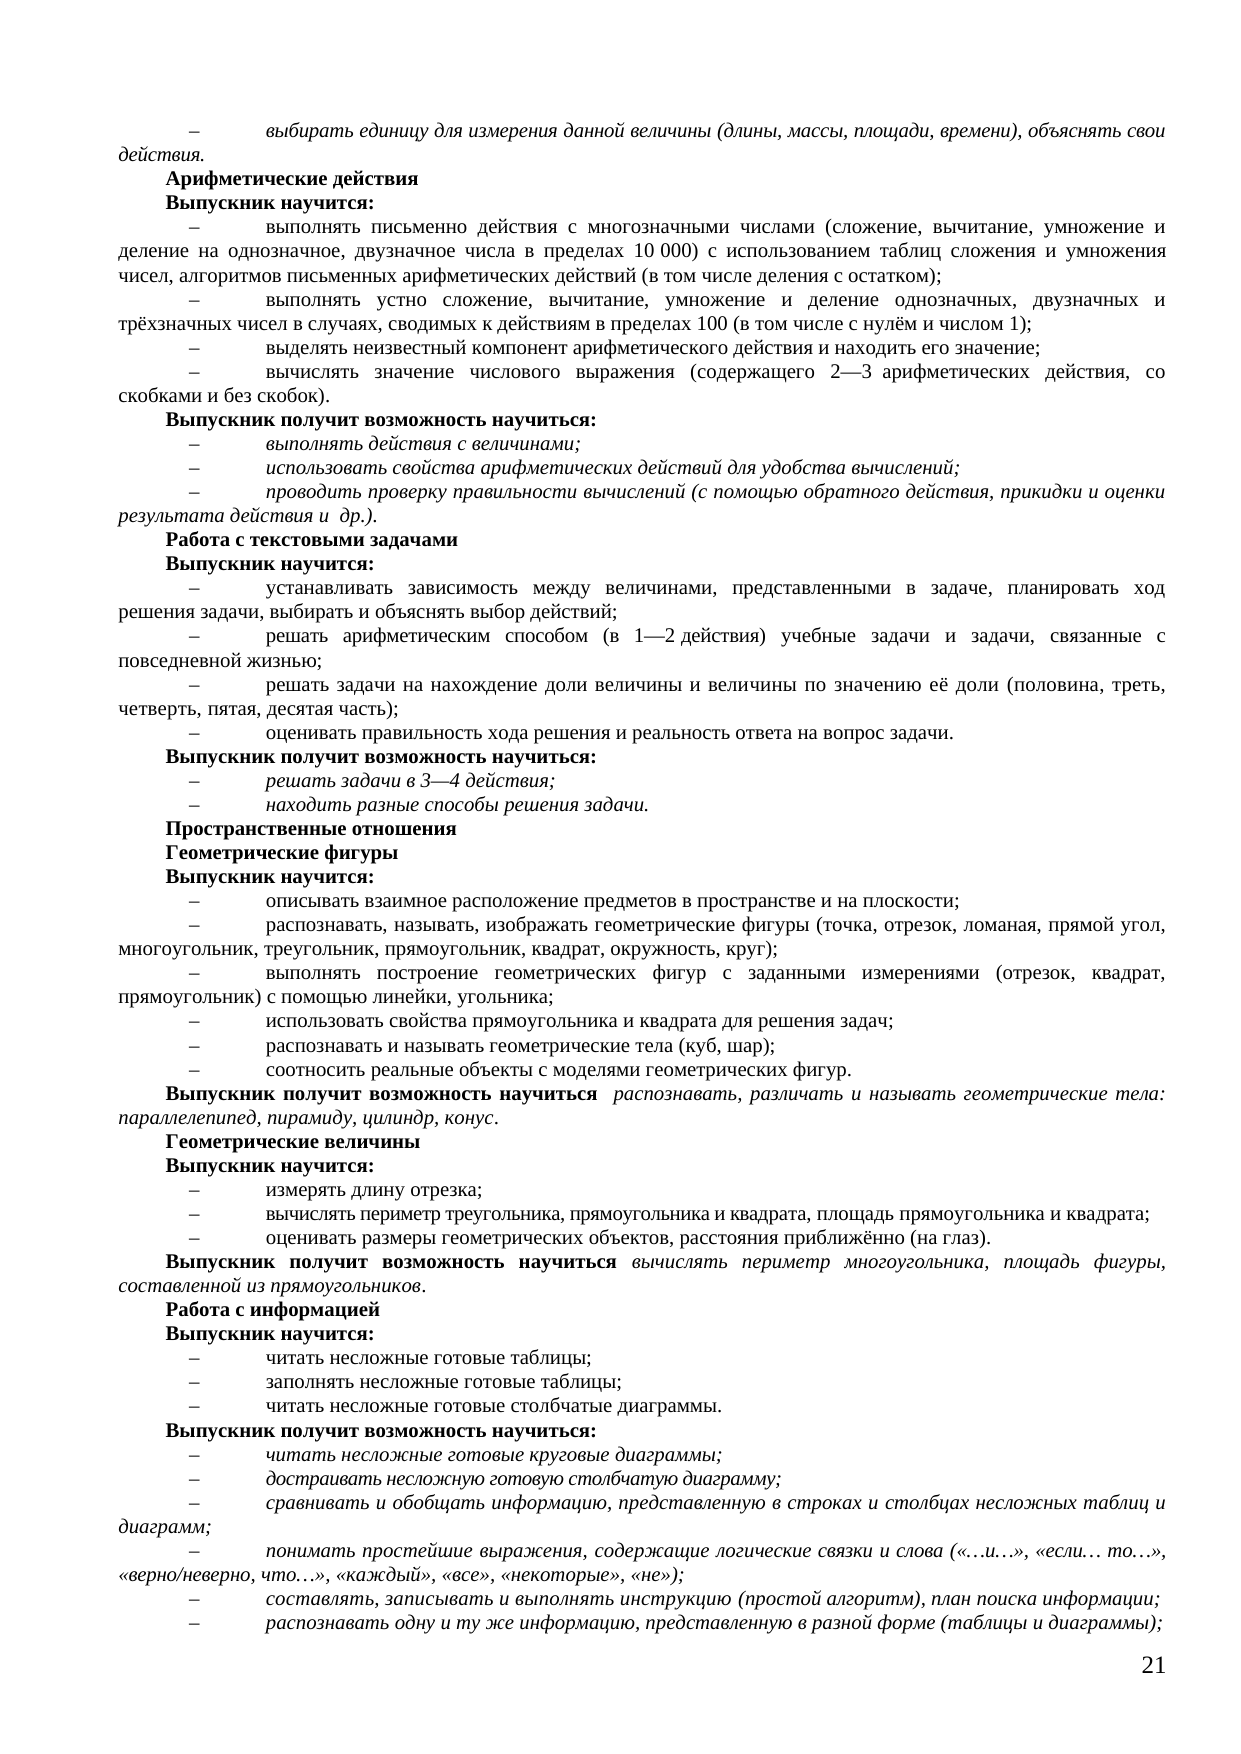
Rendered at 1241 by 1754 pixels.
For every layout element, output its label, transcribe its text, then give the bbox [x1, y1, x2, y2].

text Выпускник получит возможность научиться распознавать, различать и называть геометрические тела: параллелепипед, пирамиду, цилиндр, конус. [118, 1081, 1167, 1129]
text читать несложные готовые столбчатые диаграммы. [118, 1393, 1167, 1417]
text Арифметические действия [118, 166, 1167, 190]
text Работа с текстовыми задачами [118, 527, 1167, 551]
text решать задачи на нахождение доли величины и величины по значению её доли (половина, треть, четверть, пятая, десятая часть); [118, 672, 1167, 720]
text выполнять устно сложение, вычитание, умножение и деление однозначных, двузначных и трёхзначных чисел в случаях, сводимых к действиям в пределах 100 (в том числе с нулём и числом 1); [118, 287, 1167, 335]
text читать несложные готовые таблицы; [118, 1345, 1167, 1369]
text заполнять несложные готовые таблицы; [118, 1369, 1167, 1393]
text сравнивать и обобщать информацию, представленную в строках и столбцах несложных таблиц и диаграмм; [118, 1490, 1167, 1538]
text Геометрические величины [118, 1129, 1167, 1153]
text решать арифметическим способом (в 1—2 действия) учебные задачи и задачи, связанные с повседневной жизнью; [118, 623, 1167, 672]
text Выпускник получит возможность научиться вычислять периметр многоугольника, площадь фигуры, составленной из прямоугольников. [118, 1249, 1167, 1297]
text выполнять построение геометрических фигур с заданными измерениями (отрезок, квадрат, прямоугольник) с помощью линейки, угольника; [118, 960, 1167, 1008]
text находить разные способы решения задачи. [118, 792, 1167, 816]
text Выпускник научится: [118, 551, 1167, 575]
text решать задачи в 3—4 действия; [118, 768, 1167, 792]
text Выпускник получит возможность научиться: [118, 407, 1167, 431]
text оценивать правильность хода решения и реальность ответа на вопрос задачи. [118, 720, 1167, 744]
text Выпускник получит возможность научиться: [118, 1417, 1167, 1442]
text проводить проверку правильности вычислений (с помощью обратного действия, прикидки и оценки результата действия и др.). [118, 479, 1167, 527]
text Работа с информацией [118, 1297, 1167, 1321]
text выбирать единицу для измерения данной величины (длины, массы, площади, времени), объяснять свои действия. [118, 118, 1167, 166]
text достраивать несложную готовую столбчатую диаграмму; [118, 1466, 1167, 1490]
text Геометрические фигуры [118, 840, 1167, 864]
text Выпускник научится: [118, 1321, 1167, 1345]
text использовать свойства арифметических действий для удобства вычислений; [118, 455, 1167, 479]
text описывать взаимное расположение предметов в пространстве и на плоскости; [118, 888, 1167, 912]
text распознавать и называть геометрические тела (куб, шар); [118, 1032, 1167, 1057]
text выполнять письменно действия с многозначными числами (сложение, вычитание, умножение и деление на однозначное, двузначное числа в пределах 10 000) с использованием таблиц сложения и умножения чисел, алгоритмов письменных арифметических действий (в том числе деления с остатком); [118, 214, 1167, 287]
text Пространственные отношения [118, 816, 1167, 840]
text вычислять периметр треугольника, прямоугольника и квадрата, площадь прямоугольника и квадрата; [118, 1201, 1167, 1225]
text Выпускник научится: [118, 864, 1167, 888]
text понимать простейшие выражения, содержащие логические связки и слова («…и…», «если… то…», «верно/неверно, что…», «каждый», «все», «некоторые», «не»); [118, 1538, 1167, 1586]
text использовать свойства прямоугольника и квадрата для решения задач; [118, 1008, 1167, 1032]
text Выпускник научится: [118, 190, 1167, 214]
text Выпускник научится: [118, 1153, 1167, 1177]
text составлять, записывать и выполнять инструкцию (простой алгоритм), план поиска информации; [118, 1586, 1167, 1610]
text вычислять значение числового выражения (содержащего 2—3 арифметических действия, со скобками и без скобок). [118, 359, 1167, 407]
text Выпускник получит возможность научиться: [118, 744, 1167, 768]
text измерять длину отрезка; [118, 1177, 1167, 1201]
text распознавать одну и ту же информацию, представленную в разной форме (таблицы и диаграммы); [118, 1610, 1167, 1634]
text читать несложные готовые круговые диаграммы; [118, 1442, 1167, 1466]
text выделять неизвестный компонент арифметического действия и находить его значение; [118, 335, 1167, 359]
text распознавать, называть, изображать геометрические фигуры (точка, отрезок, ломаная, прямой угол, многоугольник, треугольник, прямоугольник, квадрат, окружность, круг); [118, 912, 1167, 960]
text устанавливать зависимость между величинами, представленными в задаче, планировать ход решения задачи, выбирать и объяснять выбор действий; [118, 575, 1167, 623]
text соотносить реальные объекты с моделями геометрических фигур. [118, 1057, 1167, 1081]
text оценивать размеры геометрических объектов, расстояния приближённо (на глаз). [118, 1225, 1167, 1249]
text выполнять действия с величинами; [118, 431, 1167, 455]
